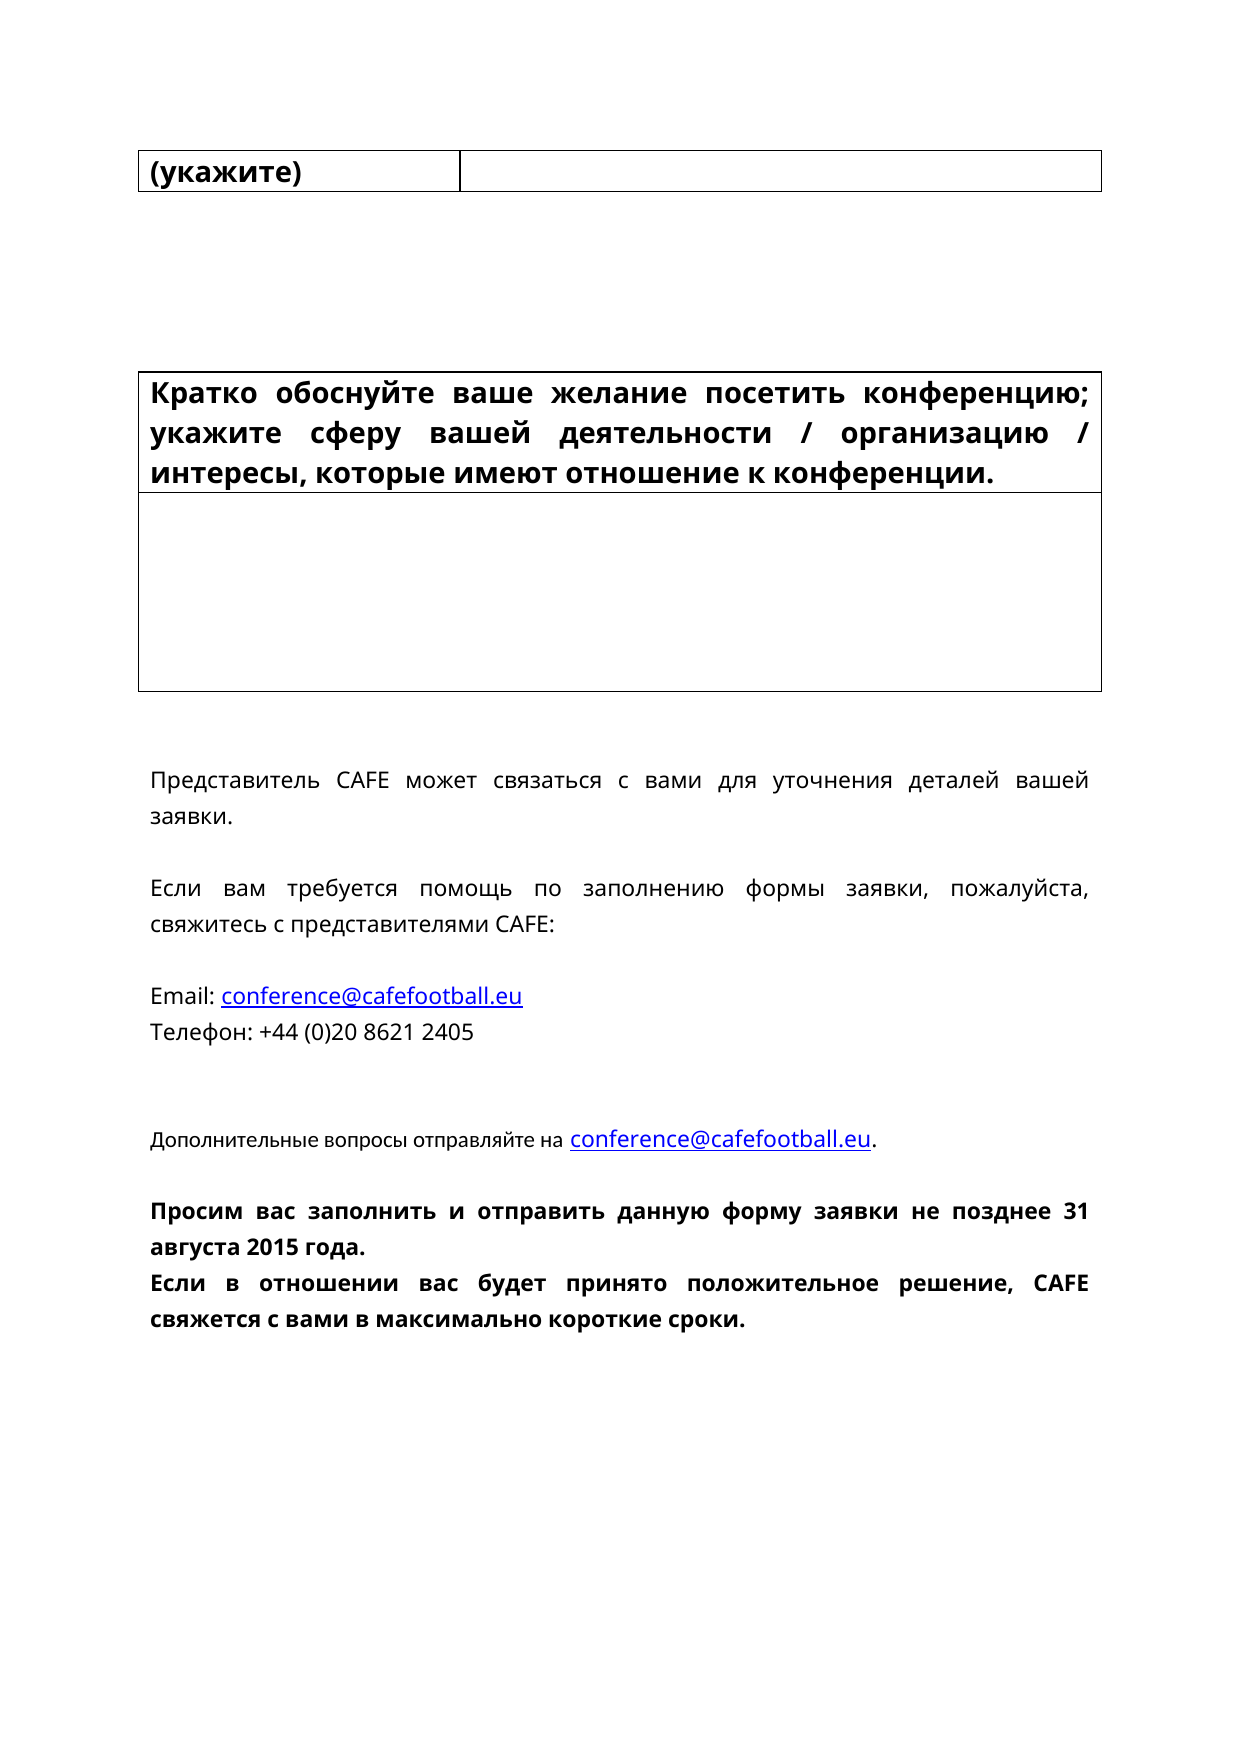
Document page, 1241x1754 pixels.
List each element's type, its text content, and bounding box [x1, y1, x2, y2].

text Дополнительные вопросы отправляйте на conference@cafefootball.eu. [150, 1123, 1090, 1154]
text Email: conference@cafefootball.eu [150, 979, 1090, 1011]
text Просим вас заполнить и отправить данную форму заявки не позднее 31 августа 2015 года. [150, 1195, 1090, 1262]
table_cell [461, 151, 1101, 191]
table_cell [139, 151, 459, 191]
table_cell [139, 493, 1101, 691]
text Телефон: +44 (0)20 8621 2405 [150, 1016, 1090, 1047]
table_header Кратко обоснуйте ваше желание посетить конференцию; укажите сферу вашей деятельности / организацию / интересы, которые имеют отношение к конференции. [139, 373, 1101, 492]
text Представитель CAFE может связаться с вами для уточнения деталей вашей заявки. [150, 764, 1090, 831]
text Если вам требуется помощь по заполнению формы заявки, пожалуйста, свяжитесь с представителями CAFE: [150, 872, 1090, 939]
text Если в отношении вас будет принято положительное решение, CAFE свяжется с вами в максимально короткие сроки. [150, 1267, 1090, 1334]
